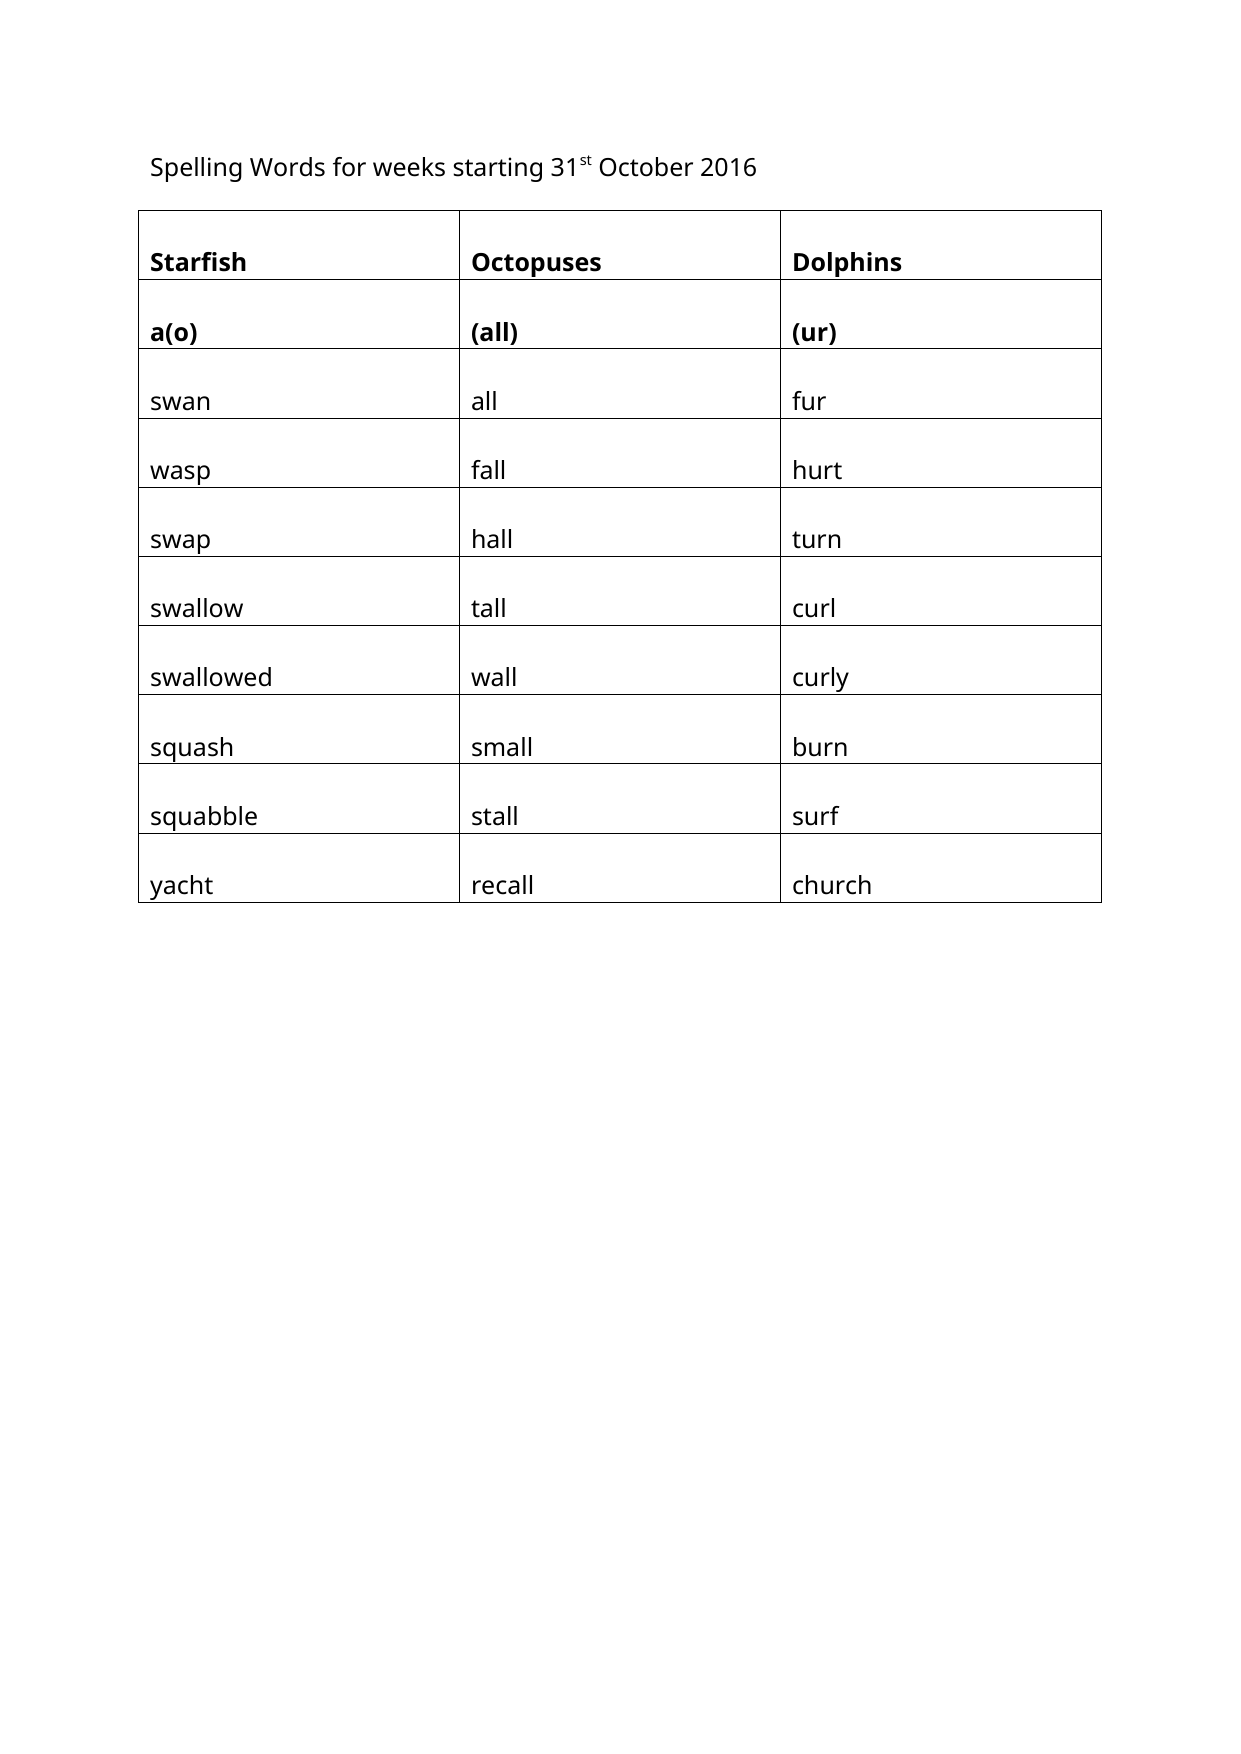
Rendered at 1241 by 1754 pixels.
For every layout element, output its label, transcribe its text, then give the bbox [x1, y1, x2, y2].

table_cell swan [139, 349, 459, 417]
table_cell turn [781, 488, 1101, 556]
table_cell small [460, 695, 780, 763]
table_cell tall [460, 557, 780, 625]
table_cell burn [781, 695, 1101, 763]
table_header Starfish [139, 211, 459, 279]
table_cell fur [781, 349, 1101, 417]
table_cell recall [460, 834, 780, 902]
table_cell curly [781, 626, 1101, 694]
table_cell (ur) [781, 280, 1101, 348]
table_cell swap [139, 488, 459, 556]
table_cell all [460, 349, 780, 417]
table_cell wasp [139, 419, 459, 487]
table_cell fall [460, 419, 780, 487]
table_cell surf [781, 764, 1101, 832]
table_cell yacht [139, 834, 459, 902]
table_cell curl [781, 557, 1101, 625]
table_header Octopuses [460, 211, 780, 279]
table_cell hall [460, 488, 780, 556]
table_cell church [781, 834, 1101, 902]
table_cell swallow [139, 557, 459, 625]
table_cell (all) [460, 280, 780, 348]
table_cell stall [460, 764, 780, 832]
table_cell swallowed [139, 626, 459, 694]
table_cell wall [460, 626, 780, 694]
table_cell a(o) [139, 280, 459, 348]
table_cell squash [139, 695, 459, 763]
table_cell hurt [781, 419, 1101, 487]
text Spelling Words for weeks starting 31st October 2016 [150, 150, 1090, 184]
table_cell squabble [139, 764, 459, 832]
table_header Dolphins [781, 211, 1101, 279]
